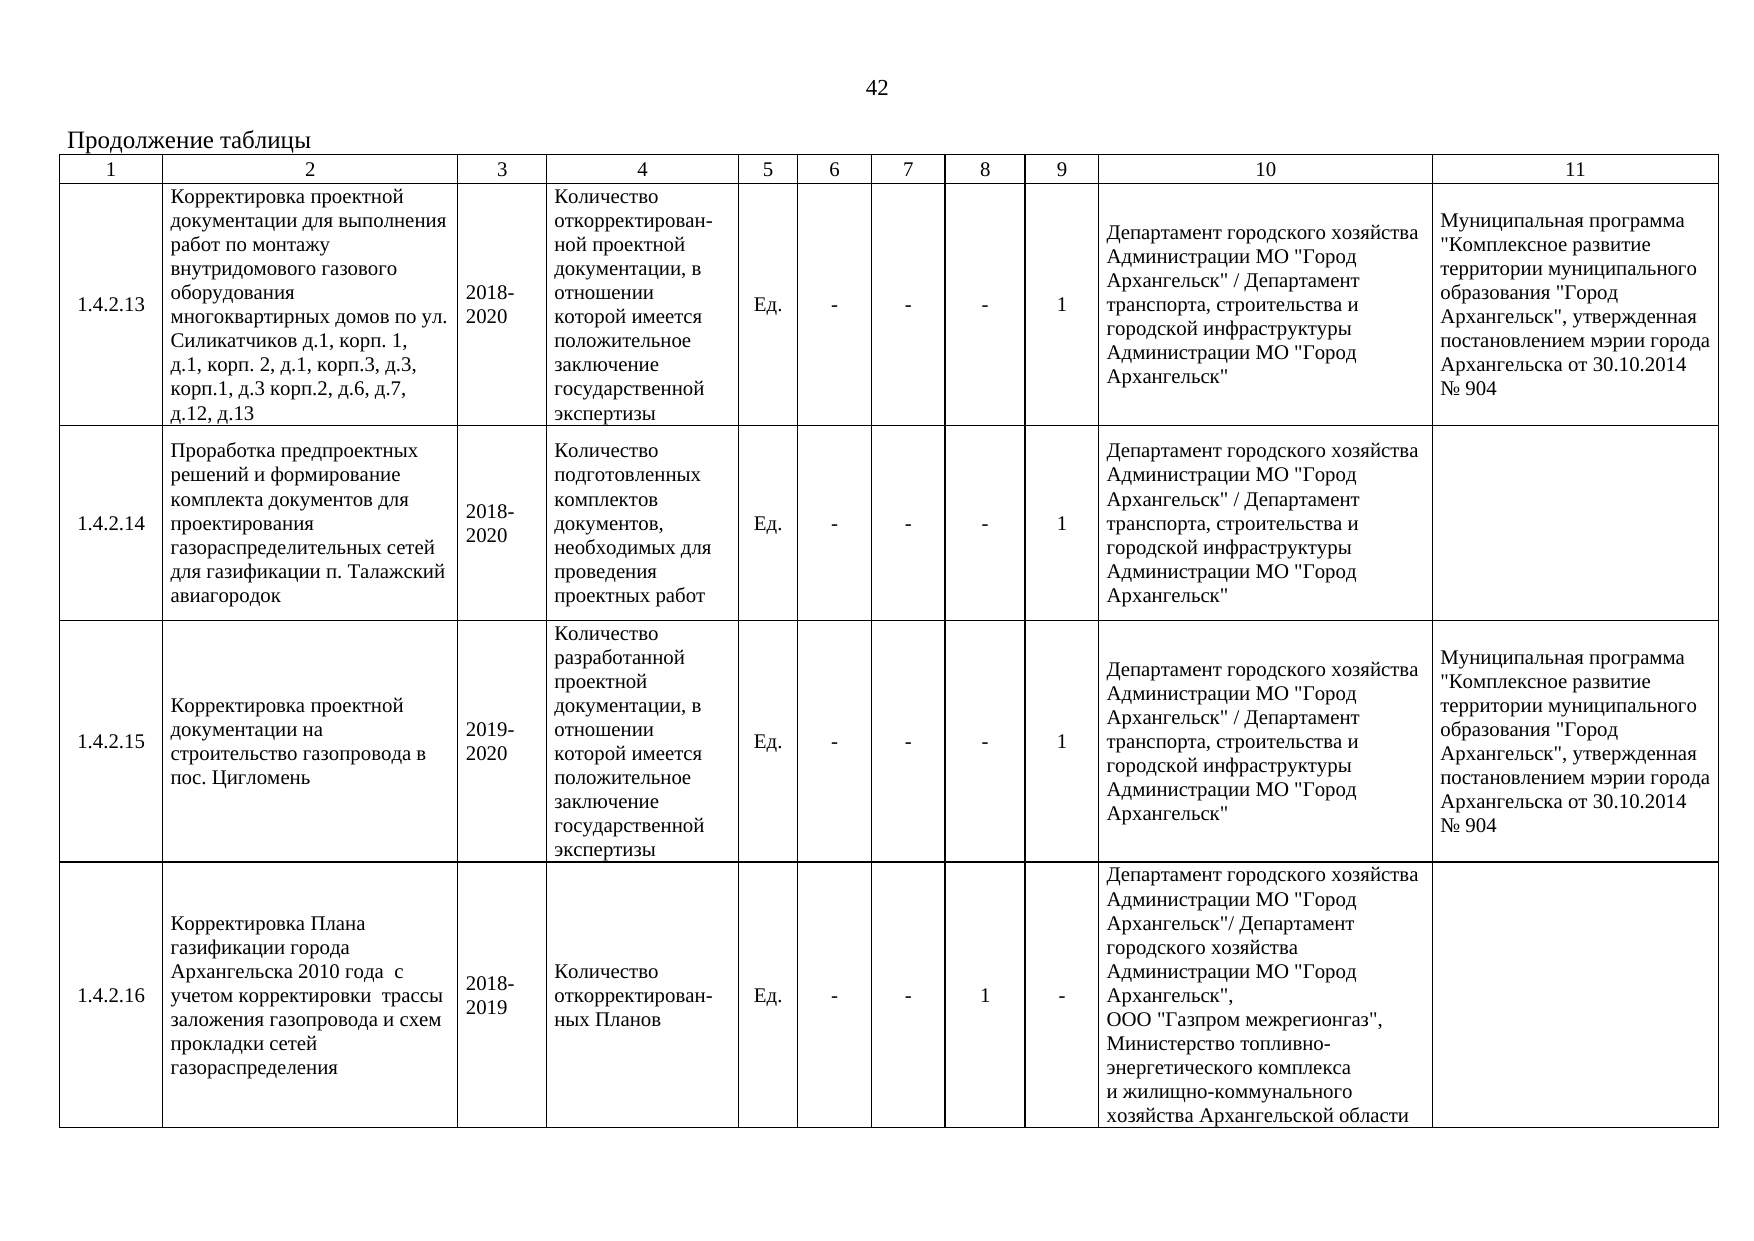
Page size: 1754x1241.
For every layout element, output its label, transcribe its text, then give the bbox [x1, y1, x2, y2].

table_cell 10 [1099, 155, 1432, 183]
table_cell 1.4.2.13 [60, 184, 162, 424]
table_cell - [872, 184, 944, 424]
table_cell 2 [163, 155, 457, 183]
table_cell 1 [60, 155, 162, 183]
table_cell - [798, 184, 871, 424]
table_cell 4 [547, 155, 738, 183]
table_cell 2018-2020 [458, 184, 546, 424]
table_cell 1 [946, 863, 1024, 1127]
table_cell Количество откорректирован-ных Планов [547, 863, 738, 1127]
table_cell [1433, 184, 1718, 424]
table_cell - [946, 426, 1024, 620]
table_cell - [872, 863, 944, 1127]
table_cell Количество разработанной проектной документации, в отношении которой имеется положительное заключение государственной экспертизы [547, 621, 738, 861]
table_cell 1.4.2.16 [60, 863, 162, 1127]
table_cell 3 [458, 155, 546, 183]
table_cell 1 [1026, 184, 1098, 424]
table_cell 1.4.2.15 [60, 621, 162, 861]
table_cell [1099, 184, 1432, 424]
table_cell Департамент городского хозяйства Администрации МО "Город Архангельск"/ Департамент городского хозяйства Администрации МО "Город Архангельск", ООО "Газпром межрегионгаз", Министерство топливно-энергетического комплекса и жилищно-коммунального хозяйства Архангельской области [1099, 863, 1432, 1127]
table_cell - [1026, 863, 1098, 1127]
table_cell [1433, 426, 1718, 620]
table_cell 1.4.2.14 [60, 426, 162, 620]
table_cell 9 [1026, 155, 1098, 183]
table_cell - [946, 621, 1024, 861]
table_cell - [946, 184, 1024, 424]
table_cell 1 [1026, 621, 1098, 861]
table_cell 7 [872, 155, 944, 183]
table_cell - [798, 621, 871, 861]
table_cell 6 [798, 155, 871, 183]
table_cell - [872, 426, 944, 620]
table_cell Количество откорректирован-ной проектной документации, в отношении которой имеется положительное заключение государственной экспертизы [547, 184, 738, 424]
table_cell Количество подготовленных комплектов документов, необходимых для проведения проектных работ [547, 426, 738, 620]
table_cell 5 [739, 155, 797, 183]
table_cell Ед. [739, 184, 797, 424]
table_cell Корректировка проектной документации на строительство газопровода в пос. Цигломень [163, 621, 457, 861]
table_cell 11 [1433, 155, 1718, 183]
table_cell 8 [946, 155, 1024, 183]
table_cell - [798, 426, 871, 620]
table_header Продолжение таблицы [59, 125, 1718, 154]
table_cell Ед. [739, 426, 797, 620]
table_cell 2019-2020 [458, 621, 546, 861]
table_cell - [872, 621, 944, 861]
table_cell 1 [1026, 426, 1098, 620]
table_cell [1433, 863, 1718, 1127]
table_cell Ед. [739, 621, 797, 861]
table_cell - [798, 863, 871, 1127]
table_cell 2018-2019 [458, 863, 546, 1127]
table_cell Корректировка проектной документации для выполнения работ по монтажу внутридомового газового оборудования многоквартирных домов по ул. Силикатчиков д.1, корп. 1, д.1, корп. 2, д.1, корп.3, д.3, корп.1, д.3 корп.2, д.6, д.7, д.12, д.13 [163, 184, 457, 424]
table_cell Проработка предпроектных решений и формирование комплекта документов для проектирования газораспределительных сетей для газификации п. Талажский авиагородок [163, 426, 457, 620]
table_cell Корректировка Плана газификации города Архангельска 2010 года с учетом корректировки трассы заложения газопровода и схем прокладки сетей газораспределения [163, 863, 457, 1127]
table_cell Ед. [739, 863, 797, 1127]
table_cell 2018-2020 [458, 426, 546, 620]
